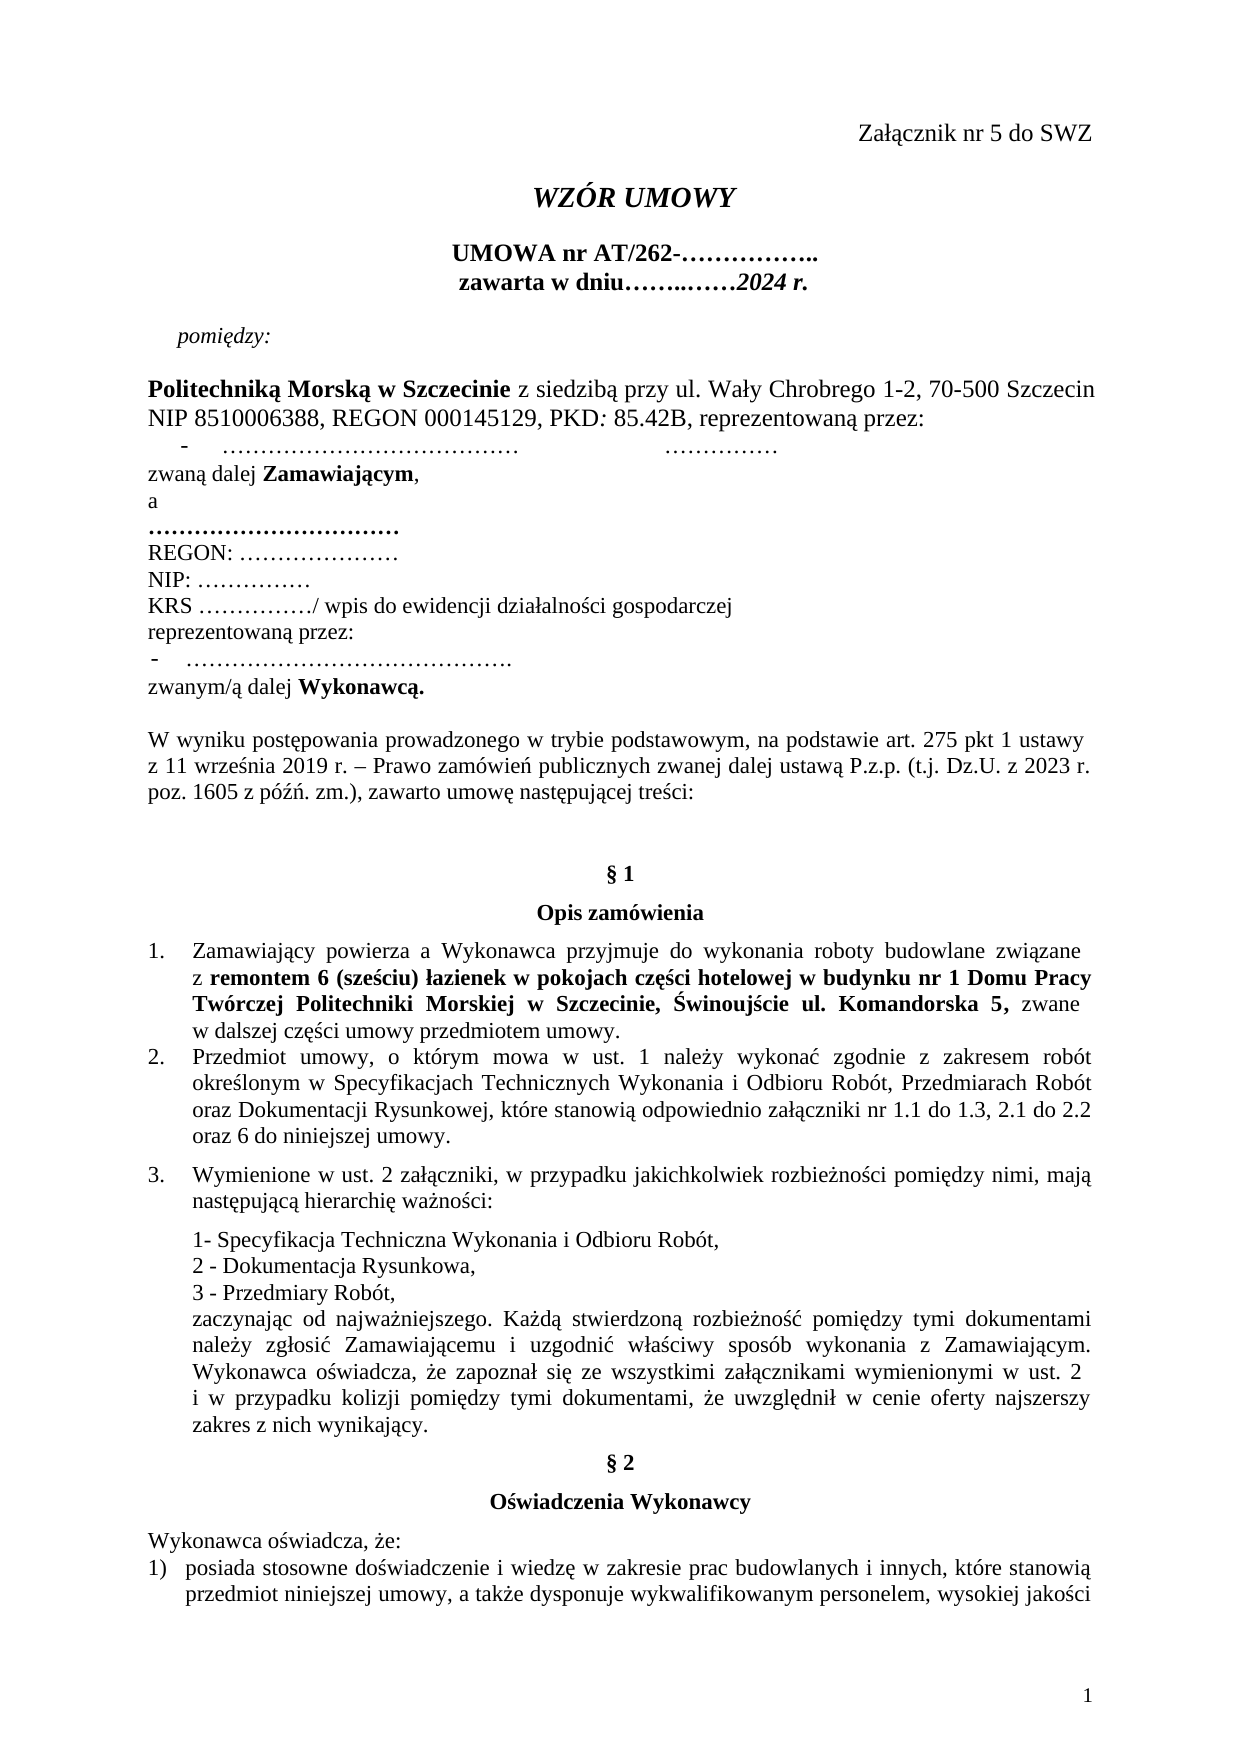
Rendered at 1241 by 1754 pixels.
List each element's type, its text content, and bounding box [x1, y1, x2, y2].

text pomiędzy: [148, 322, 1092, 348]
text …………………………… [148, 513, 1092, 539]
text NIP: …………… [148, 566, 1092, 592]
text § 2 [148, 1449, 1092, 1476]
text Załącznik nr 5 do SWZ [148, 118, 1092, 147]
text reprezentowaną przez: [148, 618, 1092, 645]
list Zamawiający powierza a Wykonawca przyjmuje do wykonania roboty budowlane związane z remontem 6 (sześciu) łazienek w pokojach części hotelowej w budynku nr 1 Domu Pracy Twórczej Politechniki Morskiej w Szczecinie, Świnoujście ul. Komandorska 5, zwane w dalszej części umowy przedmiotem umowy. [148, 938, 1092, 1043]
list ………………………………… …………… [148, 432, 1092, 460]
text REGON: ………………… [148, 539, 1092, 566]
text zwanym/ą dalej Wykonawcą. [148, 673, 1092, 699]
text Oświadczenia Wykonawcy [148, 1488, 1092, 1515]
text § 1 [148, 860, 1092, 886]
text zaczynając od najważniejszego. Każdą stwierdzoną rozbieżność pomiędzy tymi dokumentami należy zgłosić Zamawiającemu i uzgodnić właściwy sposób wykonania z Zamawiającym. Wykonawca oświadcza, że zapoznał się ze wszystkimi załącznikami wymienionymi w ust. 2 i w przypadku kolizji pomiędzy tymi dokumentami, że uwzględnił w cenie oferty najszerszy zakres z nich wynikający. [192, 1305, 1092, 1437]
text 3 - Przedmiary Robót, [148, 1279, 1092, 1305]
text Opis zamówienia [148, 899, 1092, 925]
text 1- Specyfikacja Techniczna Wykonania i Odbioru Robót, [148, 1226, 1092, 1252]
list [148, 1553, 1092, 1606]
text WZÓR UMOWY [148, 180, 1092, 214]
text zwaną dalej Zamawiającym, [148, 460, 1092, 487]
text W wyniku postępowania prowadzonego w trybie podstawowym, na podstawie art. 275 pkt 1 ustawy z 11 września 2019 r. – Prawo zamówień publicznych zwanej dalej ustawą P.z.p. (t.j. Dz.U. z 2023 r. poz. 1605 z późń. zm.), zawarto umowę następującej treści: [148, 726, 1092, 805]
text UMOWA nr AT/262-…………….. [148, 238, 1092, 267]
text Politechniką Morską w Szczecinie z siedzibą przy ul. Wały Chrobrego 1-2, 70-500 Szczecin NIP 8510006388, REGON 000145129, PKD: 85.42B, reprezentowaną przez: [148, 374, 1096, 432]
text zawarta w dniu……..……2024 r. [148, 267, 1092, 296]
list Wymienione w ust. 2 załączniki, w przypadku jakichkolwiek rozbieżności pomiędzy nimi, mają następującą hierarchię ważności: [148, 1161, 1092, 1214]
text Wykonawca oświadcza, że: [148, 1527, 1092, 1553]
list ……………………………………. [148, 645, 1092, 673]
text KRS ……………/ wpis do ewidencji działalności gospodarczej [148, 592, 1092, 618]
list Przedmiot umowy, o którym mowa w ust. 1 należy wykonać zgodnie z zakresem robót określonym w Specyfikacjach Technicznych Wykonania i Odbioru Robót, Przedmiarach Robót oraz Dokumentacji Rysunkowej, które stanowią odpowiednio załączniki nr 1.1 do 1.3, 2.1 do 2.2 oraz 6 do niniejszej umowy. [148, 1043, 1092, 1148]
text a [148, 487, 1092, 513]
text 2 - Dokumentacja Rysunkowa, [148, 1252, 1092, 1279]
